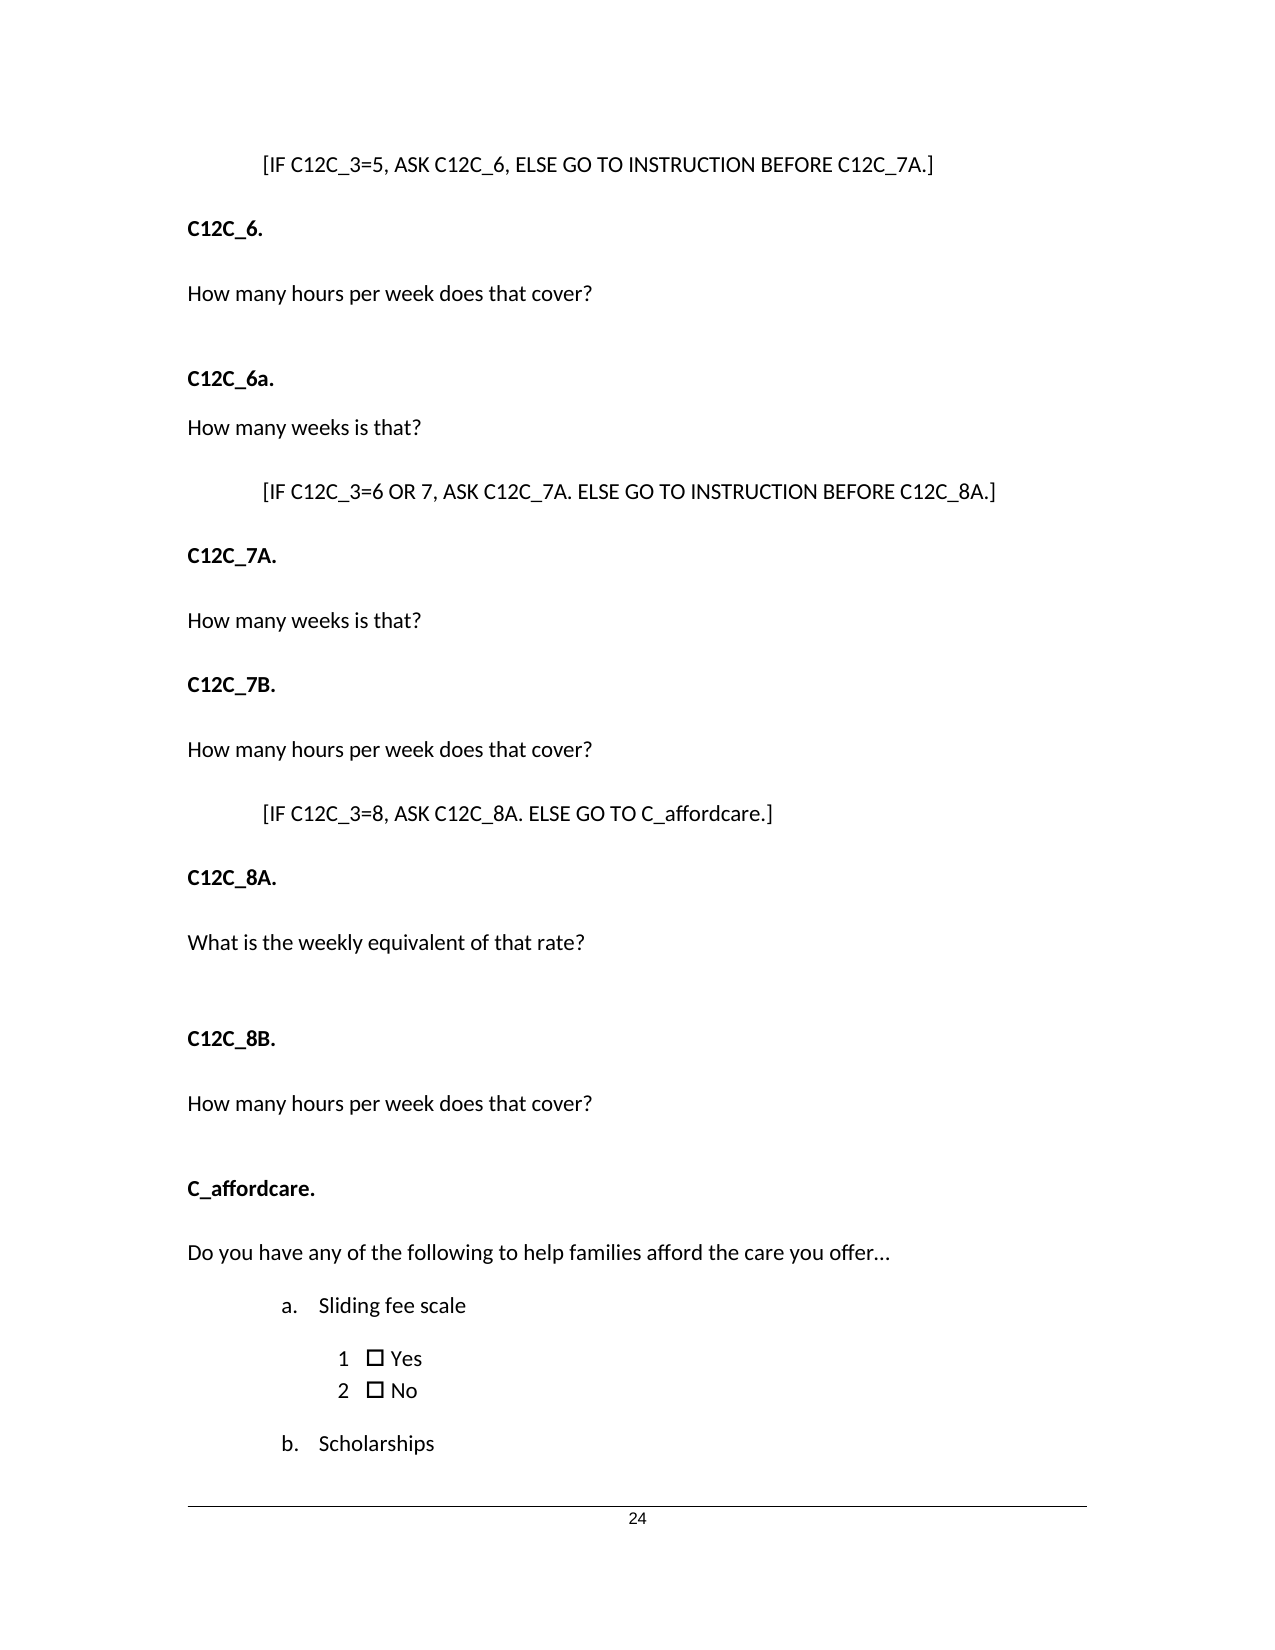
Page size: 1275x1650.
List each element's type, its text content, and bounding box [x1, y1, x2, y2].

text C12C_6. [187, 214, 1087, 242]
text [IF C12C_3=8, ASK C12C_8A. ELSE GO TO C_affordcare.] [187, 799, 1087, 827]
text What is the weekly equivalent of that rate? [187, 928, 1087, 956]
list 2 No [337, 1377, 1087, 1404]
text C12C_7A. [187, 542, 1087, 569]
text C12C_6a. [187, 364, 1087, 392]
list 1 Yes [337, 1344, 1087, 1372]
list Scholarships [281, 1429, 1087, 1458]
text How many weeks is that? [187, 606, 1087, 634]
text [IF C12C_3=6 OR 7, ASK C12C_7A. ELSE GO TO INSTRUCTION BEFORE C12C_8A.] [187, 477, 1087, 505]
text C12C_8B. [187, 1024, 1087, 1052]
text C12C_7B. [187, 670, 1087, 698]
text How many weeks is that? [187, 413, 1087, 441]
list Sliding fee scale [281, 1291, 1087, 1319]
list Do you have any of the following to help families afford the care you offer… [187, 1238, 1087, 1266]
text C12C_8A. [187, 863, 1087, 891]
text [187, 279, 1087, 307]
text [IF C12C_3=5, ASK C12C_6, ELSE GO TO INSTRUCTION BEFORE C12C_7A.] [187, 150, 1087, 178]
list C_affordcare. [187, 1174, 1087, 1202]
text How many hours per week does that cover? [187, 1089, 1087, 1117]
text How many hours per week does that cover? [187, 735, 1087, 763]
